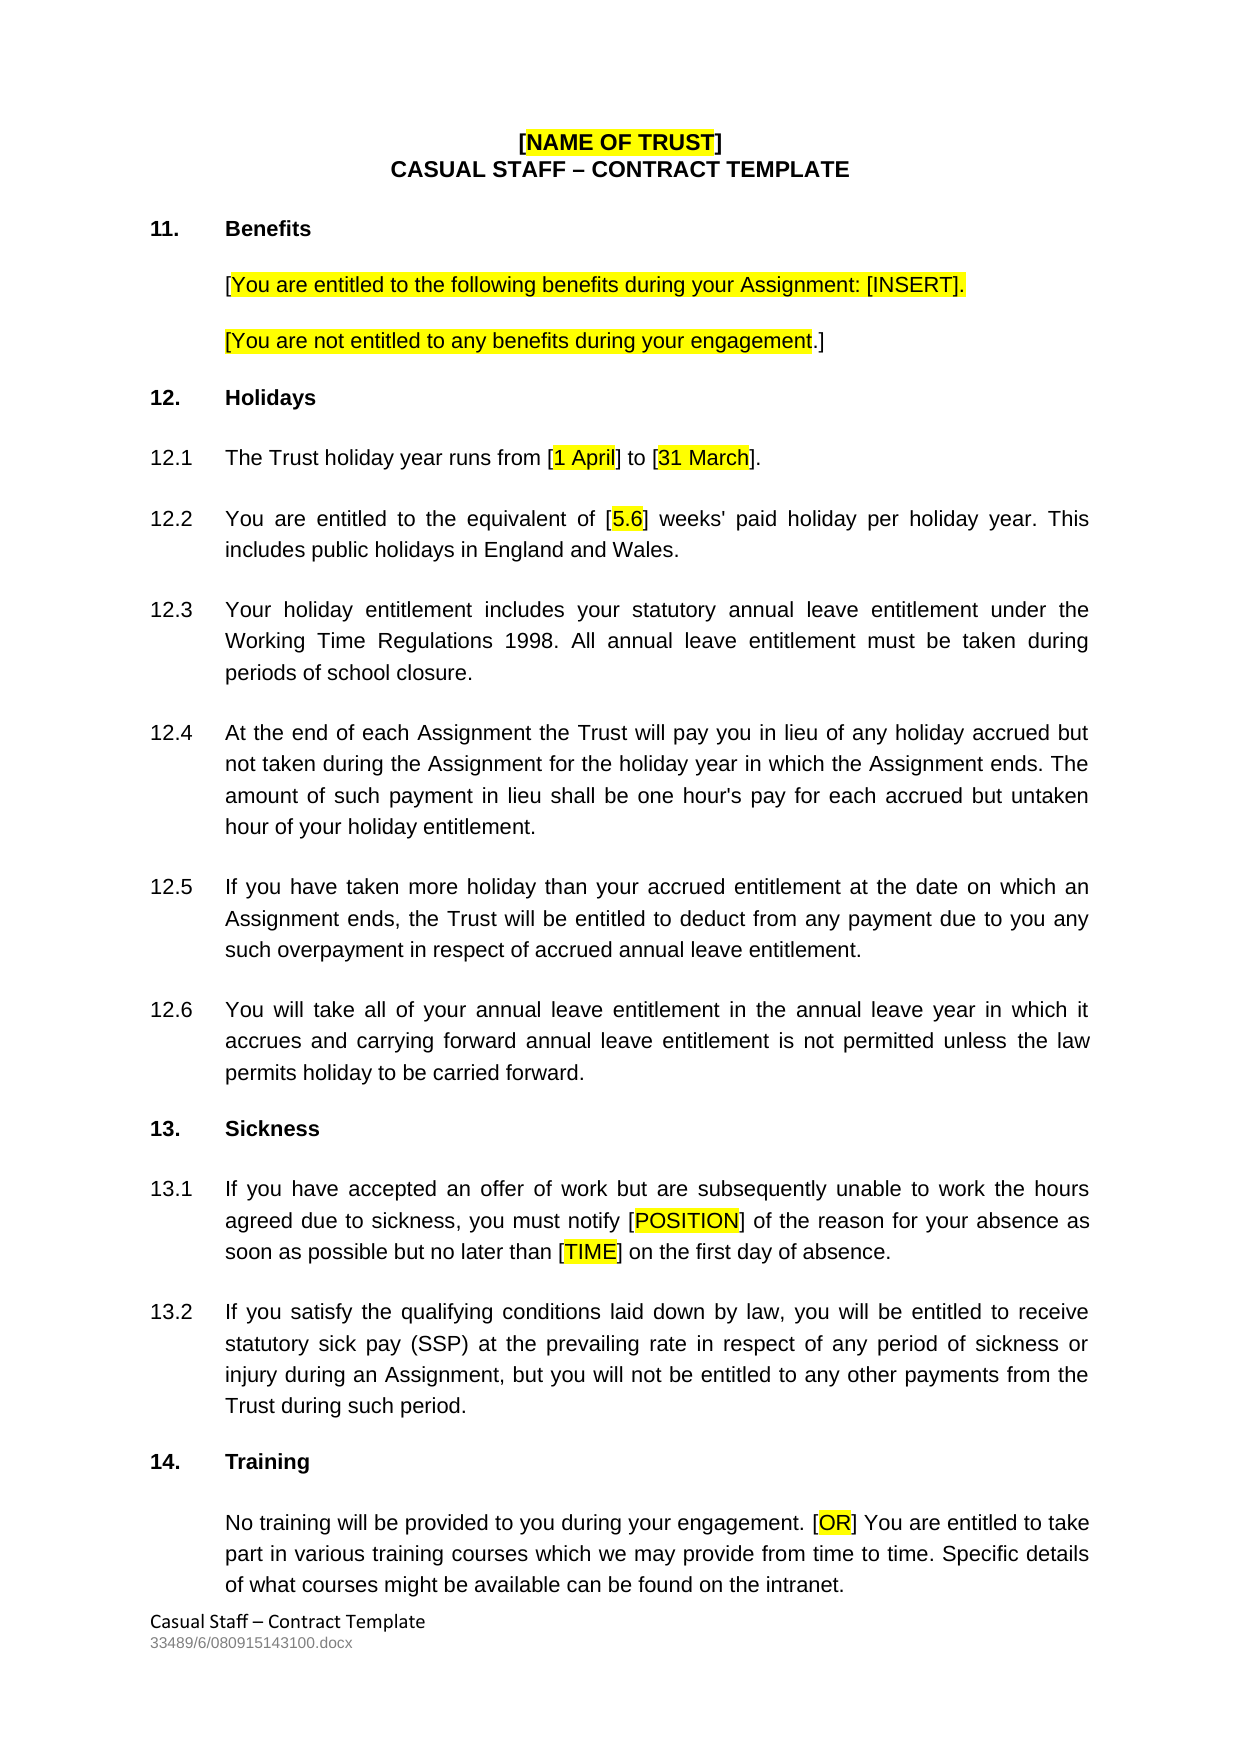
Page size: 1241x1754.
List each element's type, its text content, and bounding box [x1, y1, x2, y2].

title Sickness [150, 1110, 1090, 1141]
title Your holiday entitlement includes your statutory annual leave entitlement under the Working Time Regulations 1998. All annual leave entitlement must be taken during periods of school closure. [150, 591, 1090, 685]
title If you have taken more holiday than your accrued entitlement at the date on which an Assignment ends, the Trust will be entitled to deduct from any payment due to you any such overpayment in respect of accrued annual leave entitlement. [150, 868, 1090, 962]
title The Trust holiday year runs from [1 April] to [31 March]. [150, 439, 1090, 470]
title You will take all of your annual leave entitlement in the annual leave year in which it accrues and carrying forward annual leave entitlement is not permitted unless the law permits holiday to be carried forward. [150, 991, 1090, 1085]
title Training [150, 1443, 1090, 1474]
title No training will be provided to you during your engagement. [OR] You are entitled to take part in various training courses which we may provide from time to time. Specific details of what courses might be available can be found on the intranet. [225, 1504, 1090, 1597]
text [You are not entitled to any benefits during your engagement.] [150, 322, 1090, 354]
title Benefits [150, 210, 1090, 241]
title If you have accepted an offer of work but are subsequently unable to work the hours agreed due to sickness, you must notify [POSITION] of the reason for your absence as soon as possible but no later than [TIME] on the first day of absence. [150, 1170, 1090, 1264]
title If you satisfy the qualifying conditions laid down by law, you will be entitled to receive statutory sick pay (SSP) at the prevailing rate in respect of any period of sickness or injury during an Assignment, but you will not be entitled to any other payments from the Trust during such period. [150, 1293, 1090, 1418]
text [You are entitled to the following benefits during your Assignment: [INSERT]. [150, 266, 1090, 297]
title You are entitled to the equivalent of [5.6] weeks' paid holiday per holiday year. This includes public holidays in England and Wales. [150, 499, 1090, 562]
title At the end of each Assignment the Trust will pay you in lieu of any holiday accrued but not taken during the Assignment for the holiday year in which the Assignment ends. The amount of such payment in lieu shall be one hour's pay for each accrued but untaken hour of your holiday entitlement. [150, 714, 1090, 839]
title Holidays [150, 379, 1090, 410]
